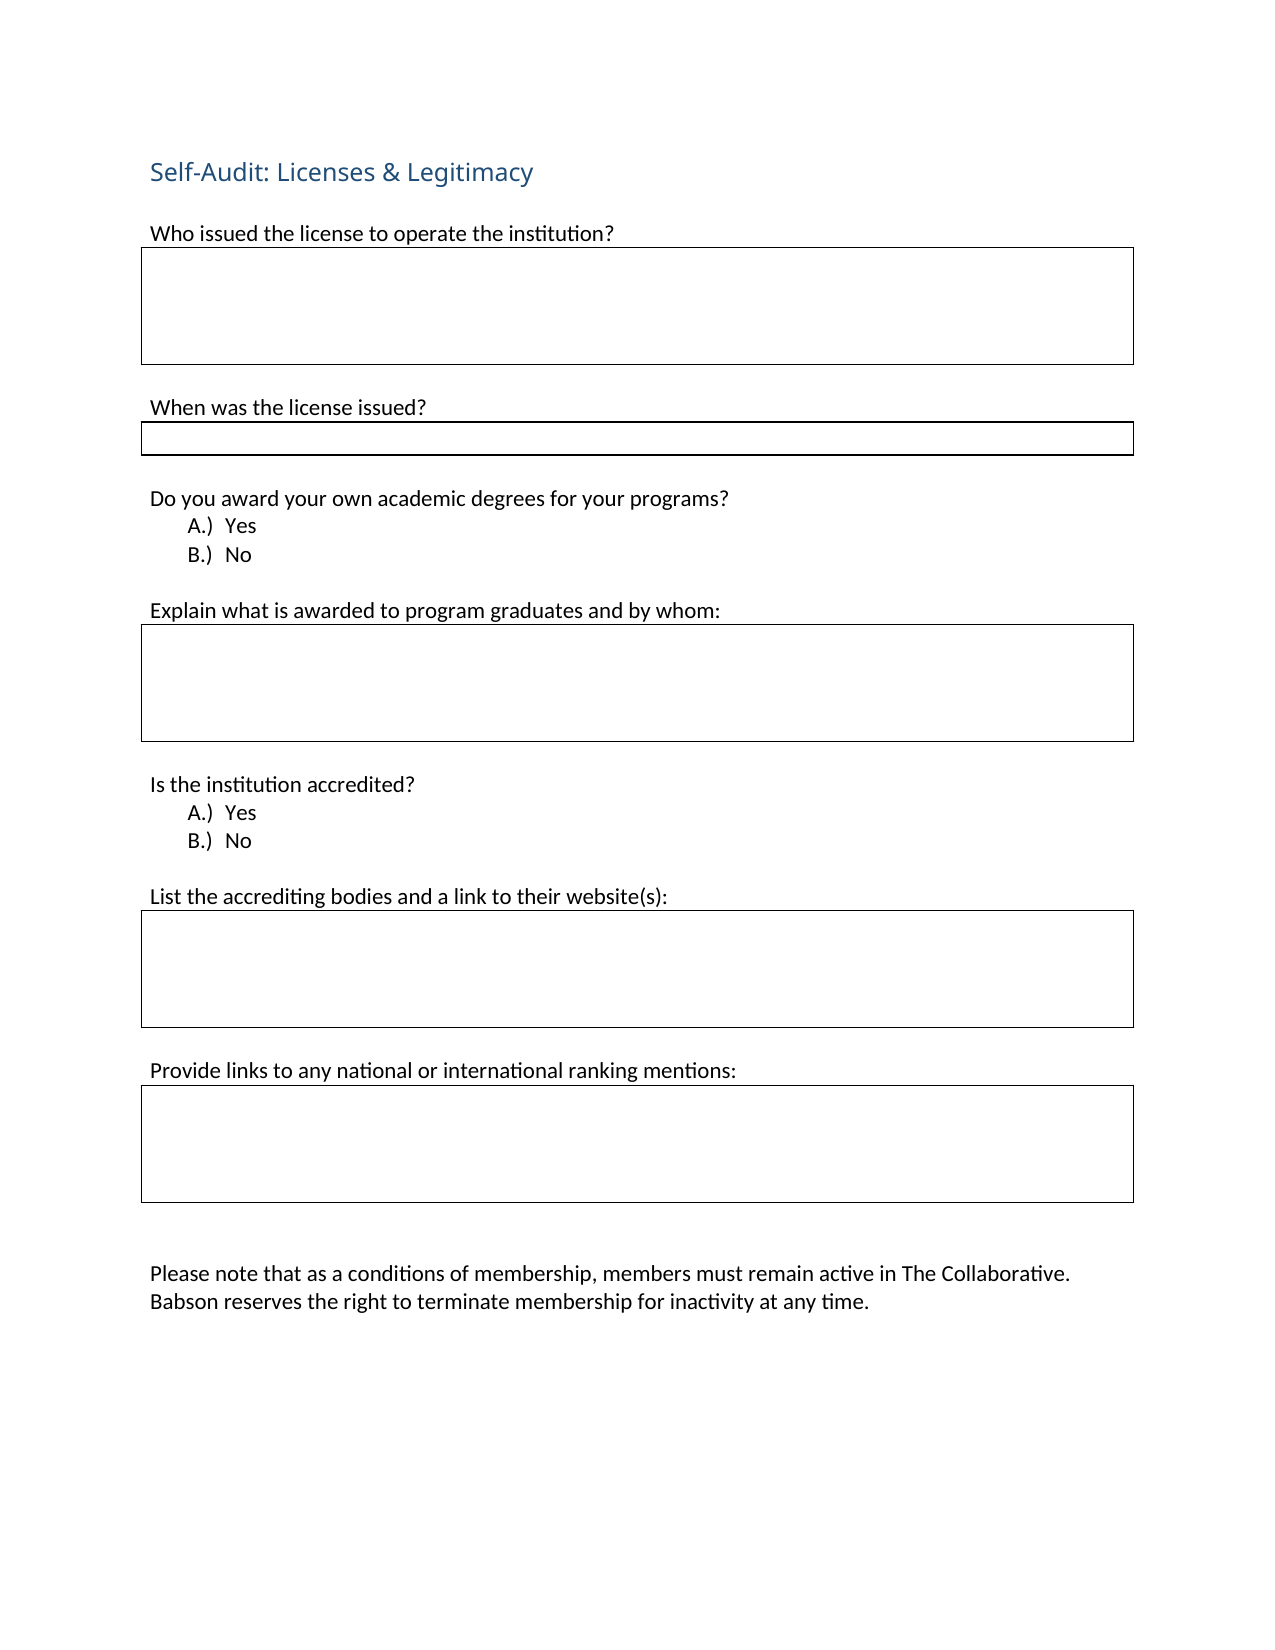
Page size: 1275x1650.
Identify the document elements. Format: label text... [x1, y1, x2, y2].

text When was the license issued? [150, 393, 1125, 421]
text Do you award your own academic degrees for your programs? [150, 484, 1125, 512]
text Is the institution accredited? [150, 770, 1125, 798]
list Yes [187, 512, 1125, 540]
text Provide links to any national or international ranking mentions: [150, 1057, 1125, 1084]
text Please note that as a conditions of membership, members must remain active in The Collaborative. Babson reserves the right to terminate membership for inactivity at any time. [150, 1259, 1125, 1315]
list Yes [187, 798, 1125, 826]
text Explain what is awarded to program graduates and by whom: [150, 596, 1125, 624]
list No [187, 540, 1125, 568]
text Who issued the license to operate the institution? [150, 219, 1125, 247]
text List the accrediting bodies and a link to their website(s): [150, 882, 1125, 910]
list No [187, 826, 1125, 854]
subtitle Self-Audit: Licenses & Legitimacy [150, 154, 1125, 188]
